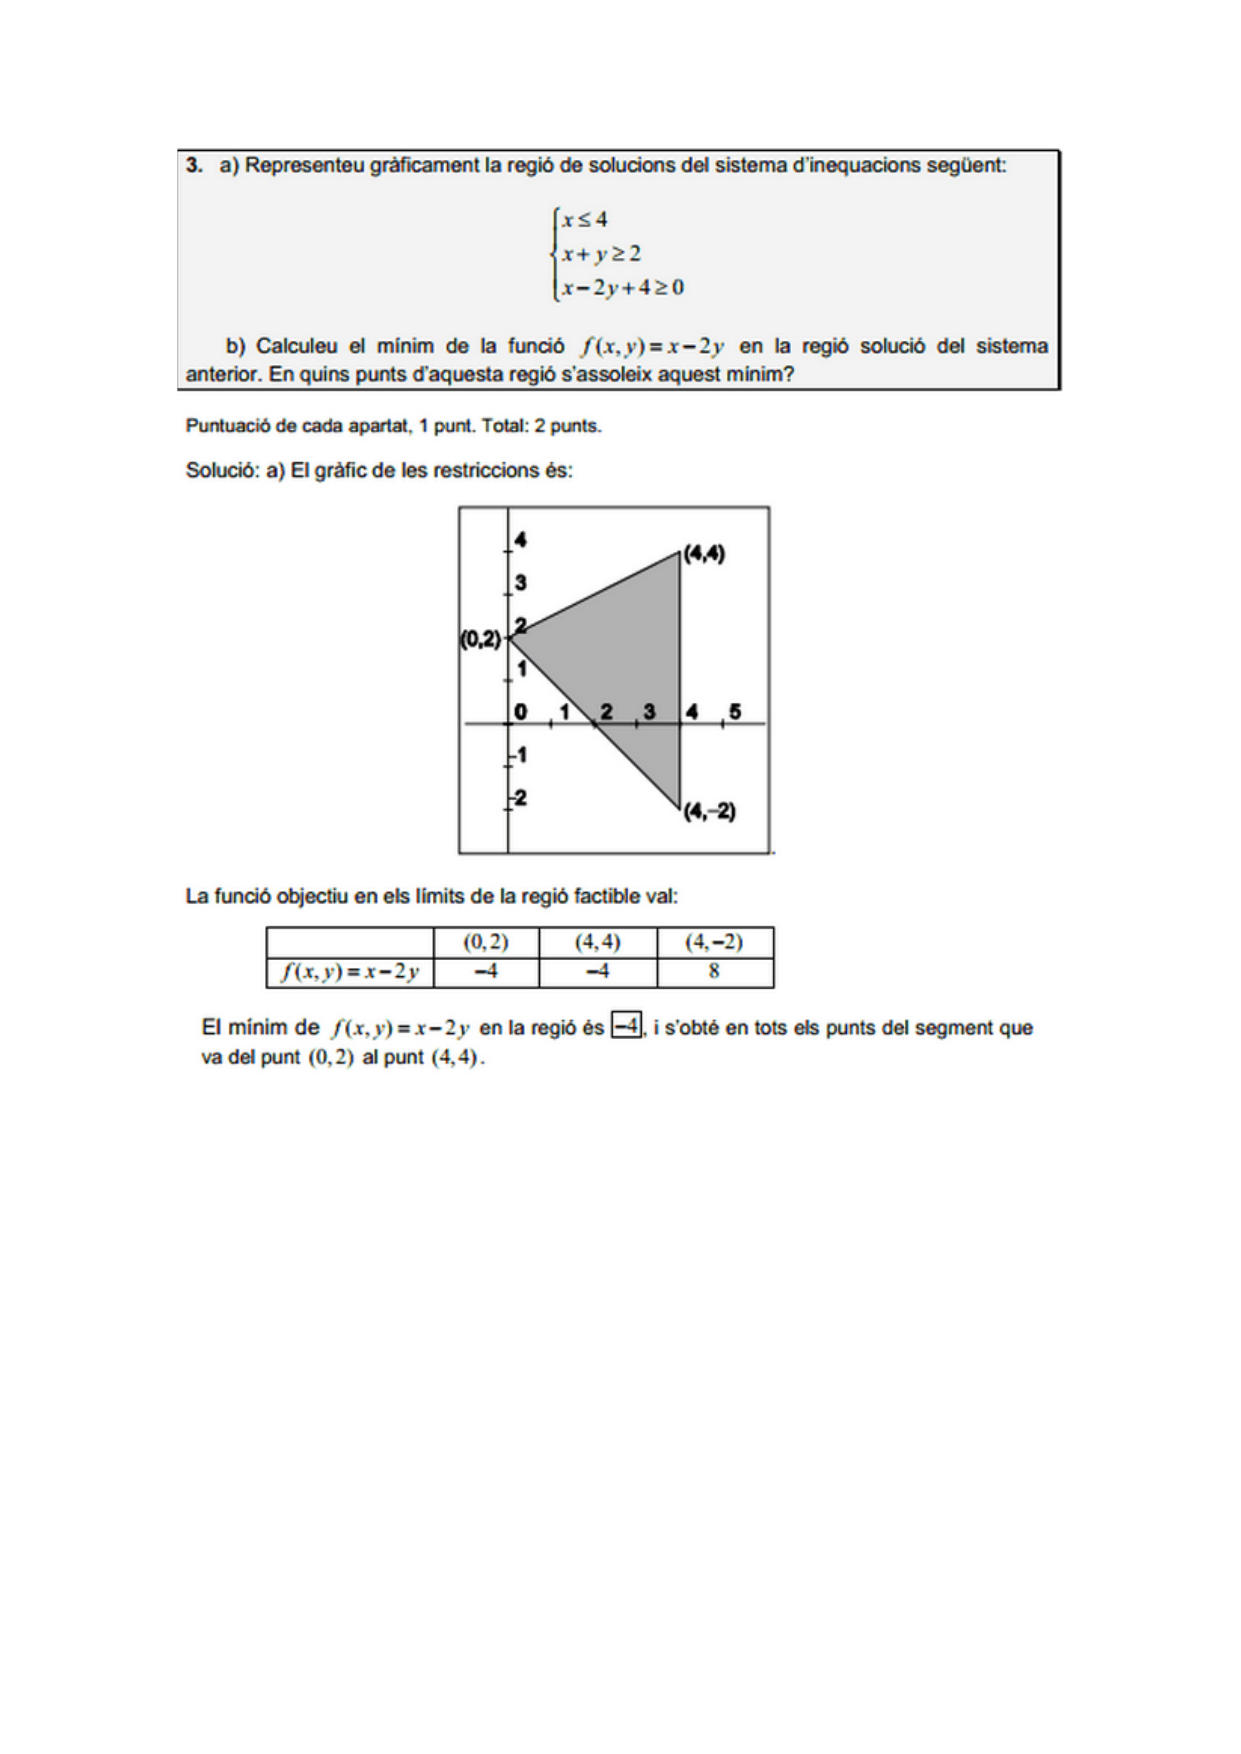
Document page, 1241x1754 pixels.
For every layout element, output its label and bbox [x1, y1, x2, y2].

picture [177, 917, 1063, 1080]
picture [177, 147, 1063, 913]
